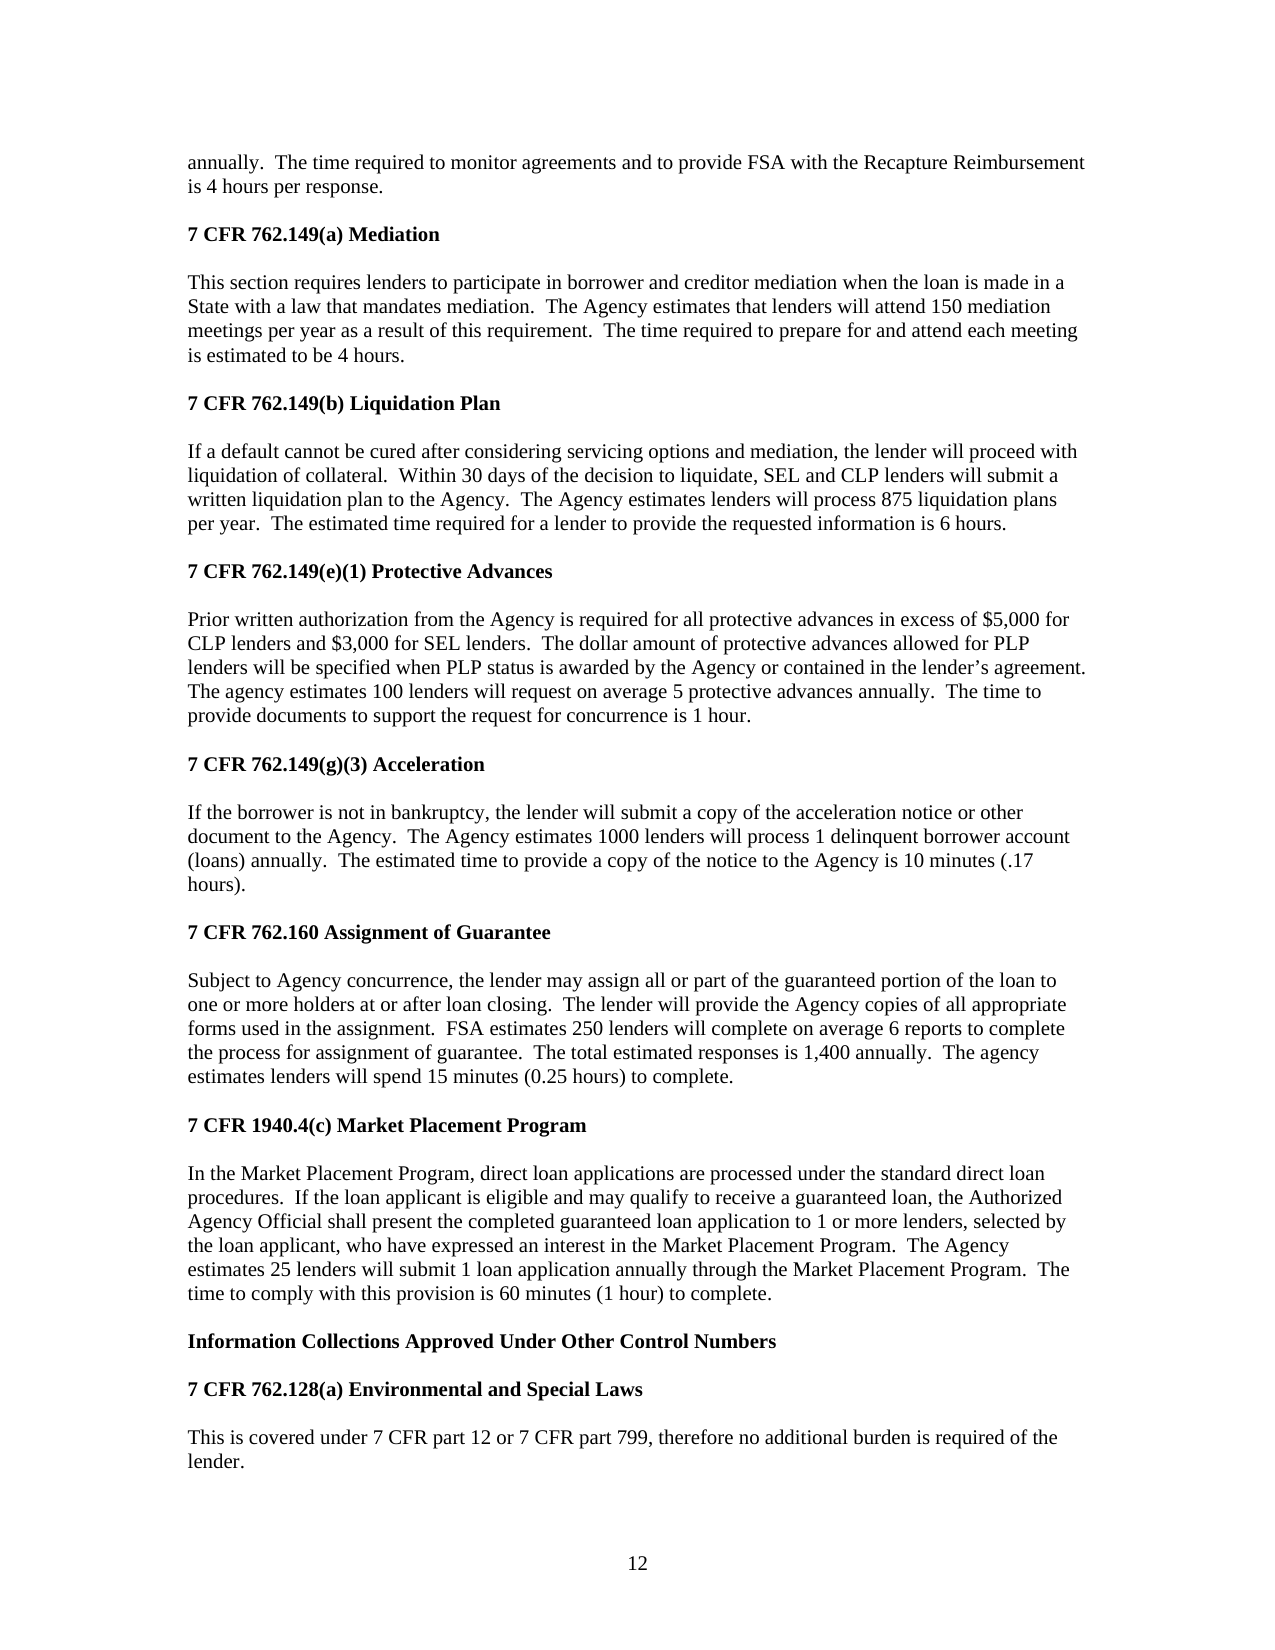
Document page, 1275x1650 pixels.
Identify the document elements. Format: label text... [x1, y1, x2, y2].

text Prior written authorization from the Agency is required for all protective advances in excess of $5,000 for CLP lenders and $3,000 for SEL lenders. The dollar amount of protective advances allowed for PLP lenders will be specified when PLP status is awarded by the Agency or contained in the lender’s agreement. The agency estimates 100 lenders will request on average 5 protective advances annually. The time to provide documents to support the request for concurrence is 1 hour. [187, 607, 1087, 727]
text 7 CFR 762.160 Assignment of Guarantee [187, 920, 1087, 944]
text This section requires lenders to participate in borrower and creditor mediation when the loan is made in a State with a law that mandates mediation. The Agency estimates that lenders will attend 150 mediation meetings per year as a result of this requirement. The time required to prepare for and attend each meeting is estimated to be 4 hours. [187, 270, 1087, 367]
text This is covered under 7 CFR part 12 or 7 CFR part 799, therefore no additional burden is required of the lender. [187, 1425, 1087, 1473]
text 7 CFR 762.128(a) Environmental and Special Laws [187, 1377, 1087, 1401]
text 7 CFR 762.149(e)(1) Protective Advances [187, 559, 1087, 583]
text 7 CFR 762.149(a) Mediation [187, 222, 1087, 246]
text 7 CFR 1940.4(c) Market Placement Program [187, 1112, 1087, 1137]
text 7 CFR 762.149(g)(3) Acceleration [187, 752, 1087, 776]
text If the borrower is not in bankruptcy, the lender will submit a copy of the acceleration notice or other document to the Agency. The Agency estimates 1000 lenders will process 1 delinquent borrower account (loans) annually. The estimated time to provide a copy of the notice to the Agency is 10 minutes (.17 hours). [187, 800, 1087, 896]
text 7 CFR 762.149(b) Liquidation Plan [187, 391, 1087, 415]
text Subject to Agency concurrence, the lender may assign all or part of the guaranteed portion of the loan to one or more holders at or after loan closing. The lender will provide the Agency copies of all appropriate forms used in the assignment. FSA estimates 250 lenders will complete on average 6 reports to complete the process for assignment of guarantee. The total estimated responses is 1,400 annually. The agency estimates lenders will spend 15 minutes (0.25 hours) to complete. [187, 968, 1087, 1088]
text In the Market Placement Program, direct loan applications are processed under the standard direct loan procedures. If the loan applicant is eligible and may qualify to receive a guaranteed loan, the Authorized Agency Official shall present the completed guaranteed loan application to 1 or more lenders, selected by the loan applicant, who have expressed an interest in the Market Placement Program. The Agency estimates 25 lenders will submit 1 loan application annually through the Market Placement Program. The time to comply with this provision is 60 minutes (1 hour) to complete. [187, 1161, 1087, 1305]
text If a default cannot be cured after considering servicing options and mediation, the lender will proceed with liquidation of collateral. Within 30 days of the decision to liquidate, SEL and CLP lenders will submit a written liquidation plan to the Agency. The Agency estimates lenders will process 875 liquidation plans per year. The estimated time required for a lender to provide the requested information is 6 hours. [187, 439, 1087, 535]
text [187, 150, 1087, 198]
text Information Collections Approved Under Other Control Numbers [187, 1329, 1087, 1353]
